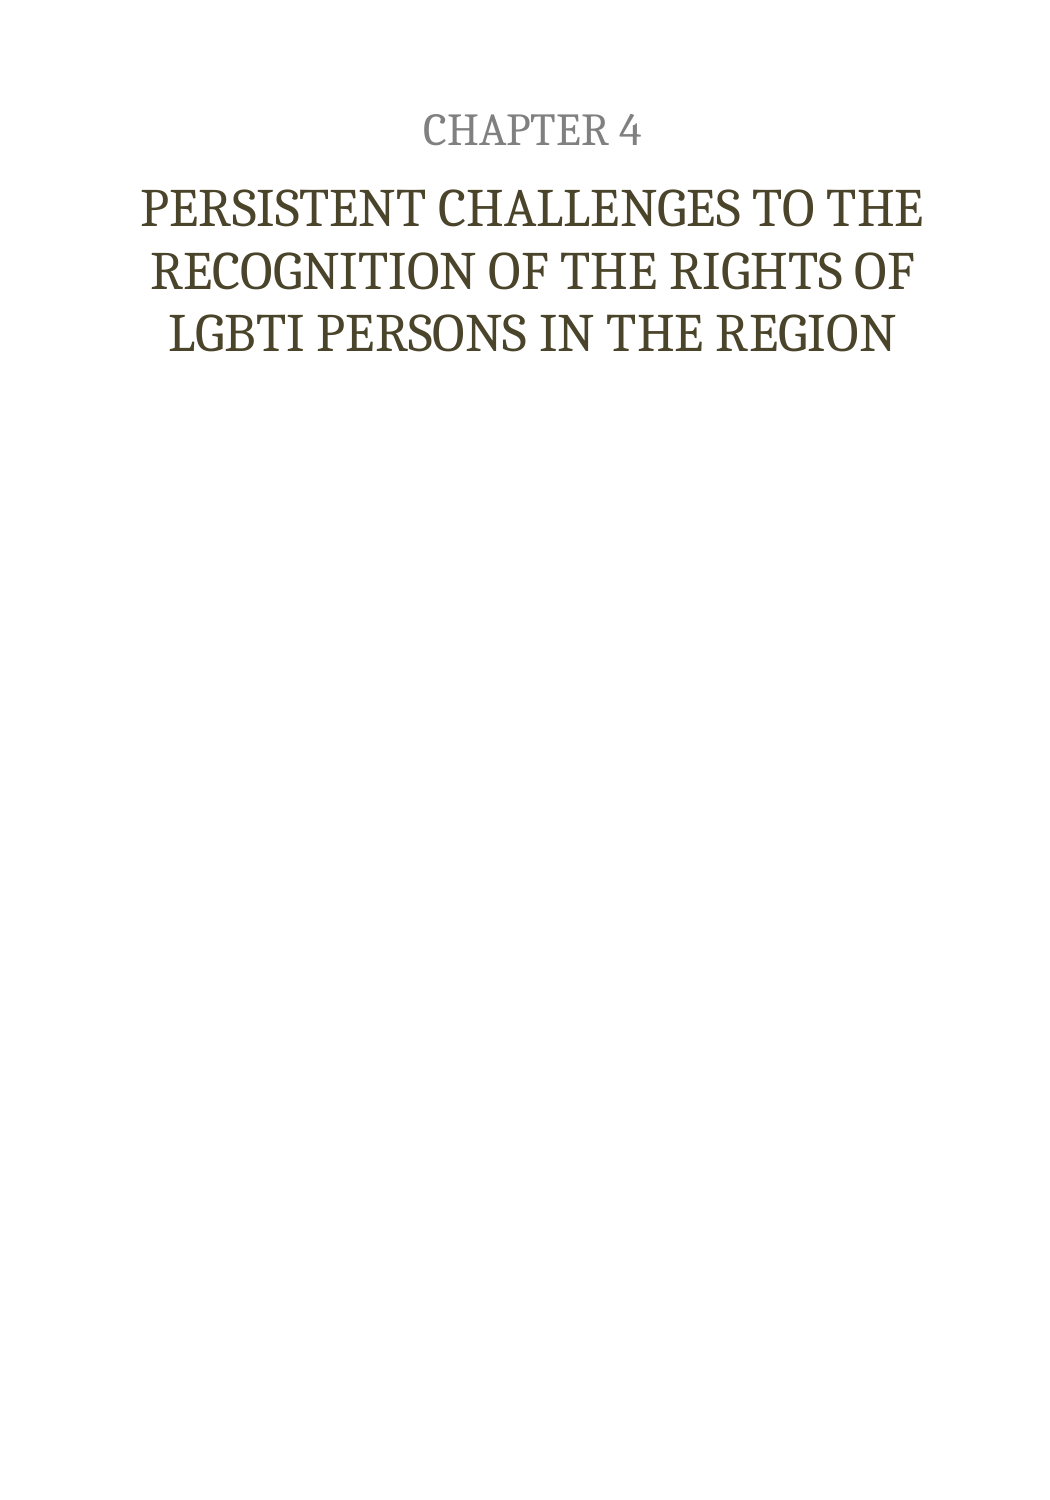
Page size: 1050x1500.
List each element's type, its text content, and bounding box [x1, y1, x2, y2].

text CHAPTER 4 [135, 104, 930, 157]
text PERSISTENT CHALLENGES TO THE RECOGNITION OF THE RIGHTS OF LGBTI PERSONS IN THE REGION [135, 178, 930, 365]
